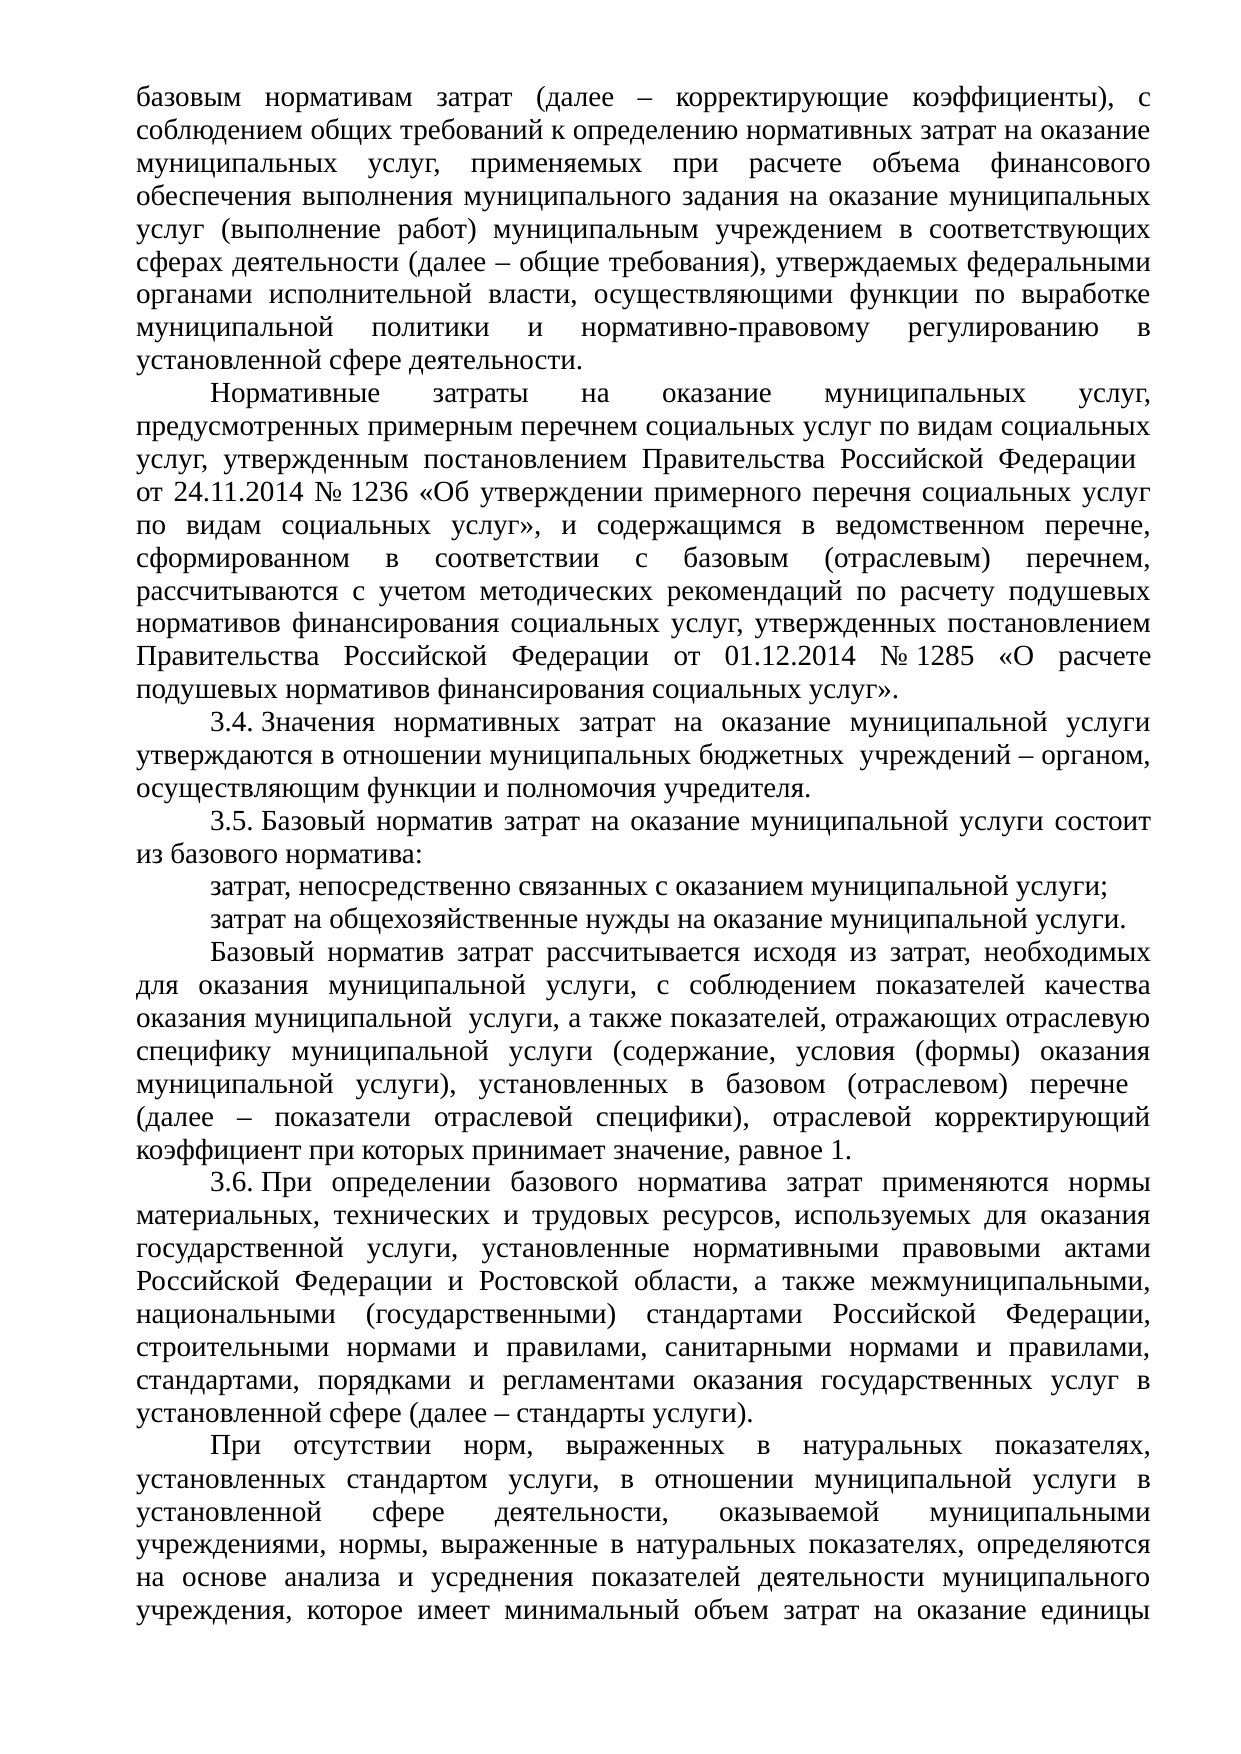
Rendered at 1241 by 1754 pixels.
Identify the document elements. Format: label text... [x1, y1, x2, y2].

text затрат на общехозяйственные нужды на оказание муниципальной услуги. [136, 902, 1152, 935]
text затрат, непосредственно связанных с оказанием муниципальной услуги; [136, 869, 1152, 902]
text 3.4. Значения нормативных затрат на оказание муниципальной услуги утверждаются в отношении муниципальных бюджетных учреждений – органом, осуществляющим функции и полномочия учредителя. [136, 705, 1152, 804]
text Нормативные затраты на оказание муниципальных услуг, предусмотренных примерным перечнем социальных услуг по видам социальных услуг, утвержденным постановлением Правительства Российской Федерации от 24.11.2014 № 1236 «Об утверждении примерного перечня социальных услуг по видам социальных услуг», и содержащимся в ведомственном перечне, сформированном в соответствии с базовым (отраслевым) перечнем, рассчитываются с учетом методических рекомендаций по расчету подушевых нормативов финансирования социальных услуг, утвержденных постановлением Правительства Российской Федерации от 01.12.2014 № 1285 «О расчете подушевых нормативов финансирования социальных услуг». [136, 376, 1152, 705]
text 3.5. Базовый норматив затрат на оказание муниципальной услуги состоит из базового норматива: [136, 804, 1152, 869]
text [136, 80, 1152, 376]
text 3.6. При определении базового норматива затрат применяются нормы материальных, технических и трудовых ресурсов, используемых для оказания государственной услуги, установленные нормативными правовыми актами Российской Федерации и Ростовской области, а также межмуниципальными, национальными (государственными) стандартами Российской Федерации, строительными нормами и правилами, санитарными нормами и правилами, стандартами, порядками и регламентами оказания государственных услуг в установленной сфере (далее – стандарты услуги). [136, 1165, 1152, 1428]
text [136, 1428, 1152, 1626]
text Базовый норматив затрат рассчитывается исходя из затрат, необходимых для оказания муниципальной услуги, с соблюдением показателей качества оказания муниципальной услуги, а также показателей, отражающих отраслевую специфику муниципальной услуги (содержание, условия (формы) оказания муниципальной услуги), установленных в базовом (отраслевом) перечне (далее – показатели отраслевой специфики), отраслевой корректирующий коэффициент при которых принимает значение, равное 1. [136, 935, 1152, 1165]
